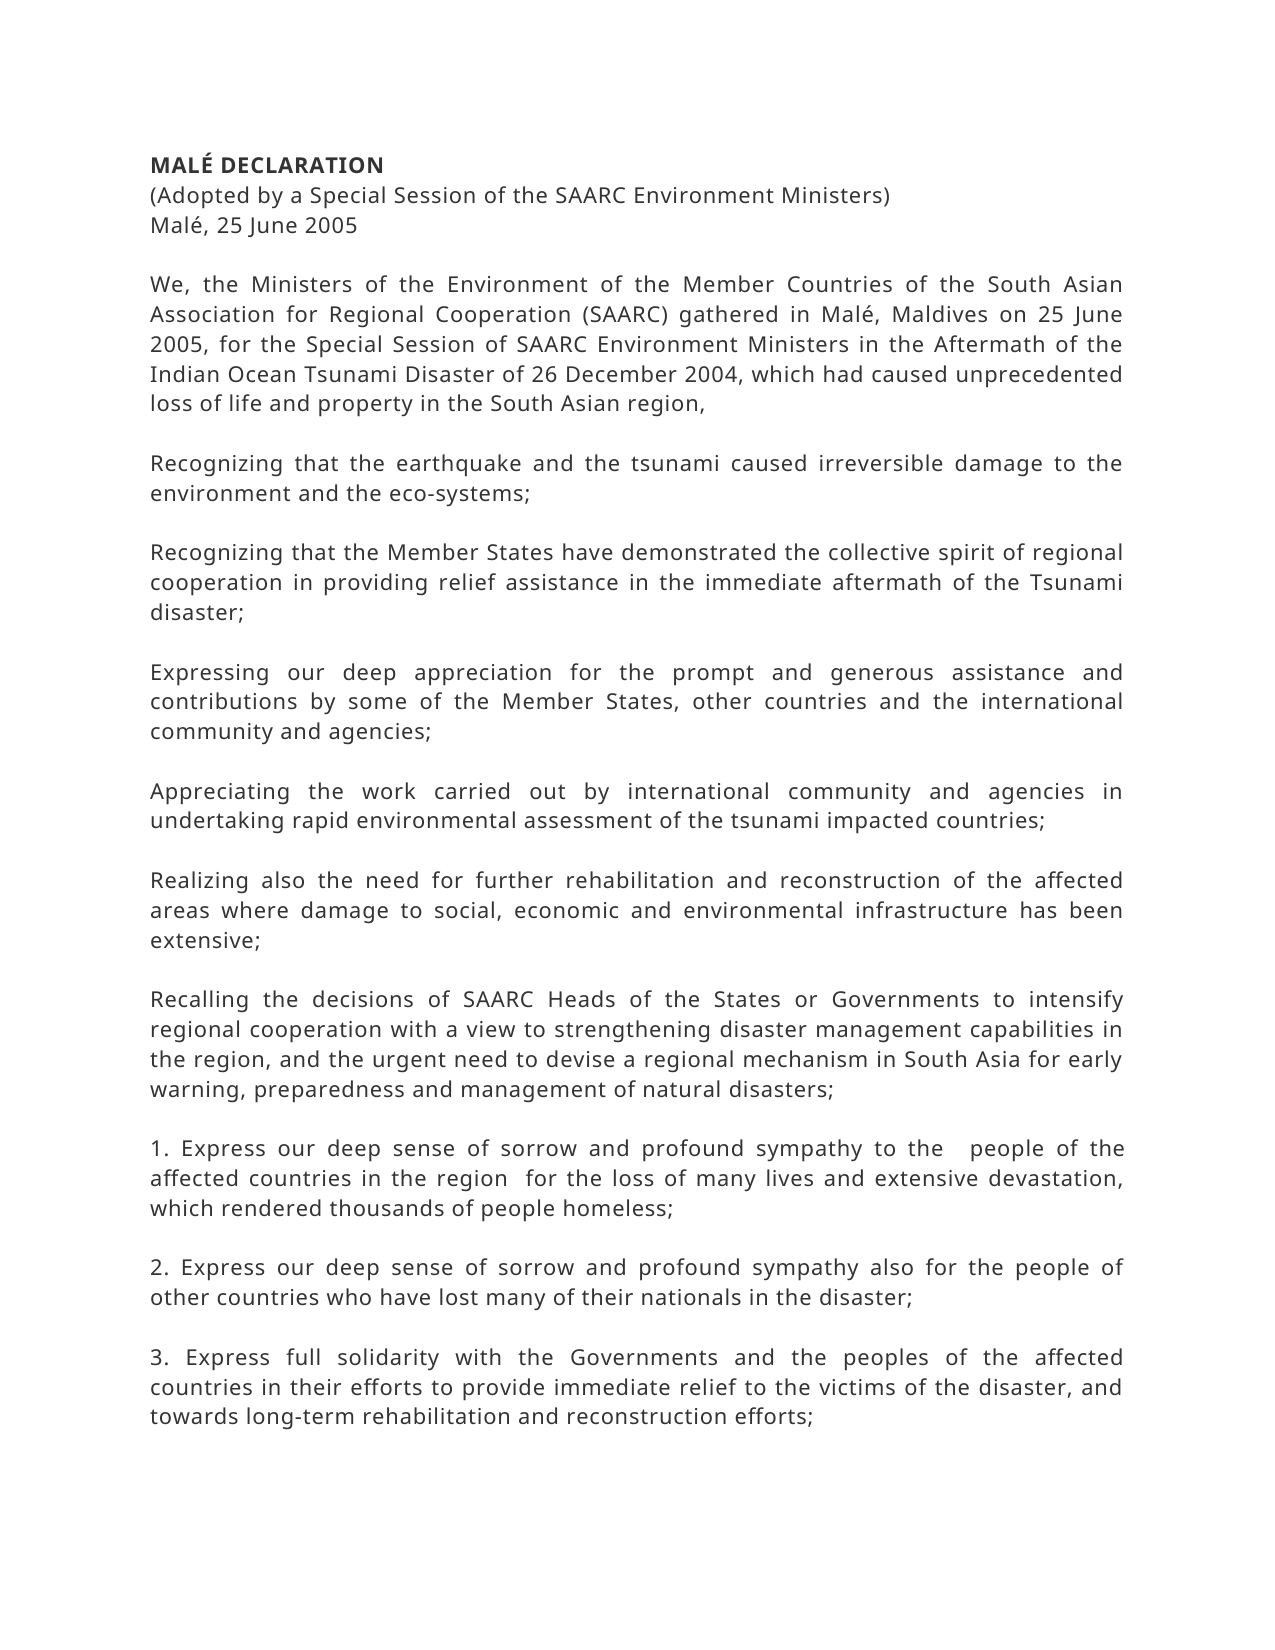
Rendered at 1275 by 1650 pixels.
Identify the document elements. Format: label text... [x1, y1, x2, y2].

text Expressing our deep appreciation for the prompt and generous assistance and contributions by some of the Member States, other countries and the international community and agencies; [150, 656, 1125, 746]
text 3. Express full solidarity with the Governments and the peoples of the affected countries in their efforts to provide immediate relief to the victims of the disaster, and towards long-term rehabilitation and reconstruction efforts; [150, 1342, 1125, 1431]
text Recognizing that the earthquake and the tsunami caused irreversible damage to the environment and the eco-systems; [150, 448, 1125, 507]
text (Adopted by a Special Session of the SAARC Environment Ministers) [150, 180, 1125, 209]
text Recalling the decisions of SAARC Heads of the States or Governments to intensify regional cooperation with a view to strengthening disaster management capabilities in the region, and the urgent need to devise a regional mechanism in South Asia for early warning, preparedness and management of natural disasters; [150, 984, 1125, 1103]
text Recognizing that the Member States have demonstrated the collective spirit of regional cooperation in providing relief assistance in the immediate aftermath of the Tsunami disaster; [150, 537, 1125, 627]
text MALÉ DECLARATION [150, 150, 1125, 180]
text 2. Express our deep sense of sorrow and profound sympathy also for the people of other countries who have lost many of their nationals in the disaster; [150, 1252, 1125, 1312]
text We, the Ministers of the Environment of the Member Countries of the South Asian Association for Regional Cooperation (SAARC) gathered in Malé, Maldives on 25 June 2005, for the Special Session of SAARC Environment Ministers in the Aftermath of the Indian Ocean Tsunami Disaster of 26 December 2004, which had caused unprecedented loss of life and property in the South Asian region, [150, 269, 1125, 418]
text Appreciating the work carried out by international community and agencies in undertaking rapid environmental assessment of the tsunami impacted countries; [150, 776, 1125, 835]
text 1. Express our deep sense of sorrow and profound sympathy to the people of the affected countries in the region for the loss of many lives and extensive devastation, which rendered thousands of people homeless; [150, 1133, 1125, 1222]
text Realizing also the need for further rehabilitation and reconstruction of the affected areas where damage to social, economic and environmental infrastructure has been extensive; [150, 865, 1125, 954]
text Malé, 25 June 2005 [150, 209, 1125, 239]
